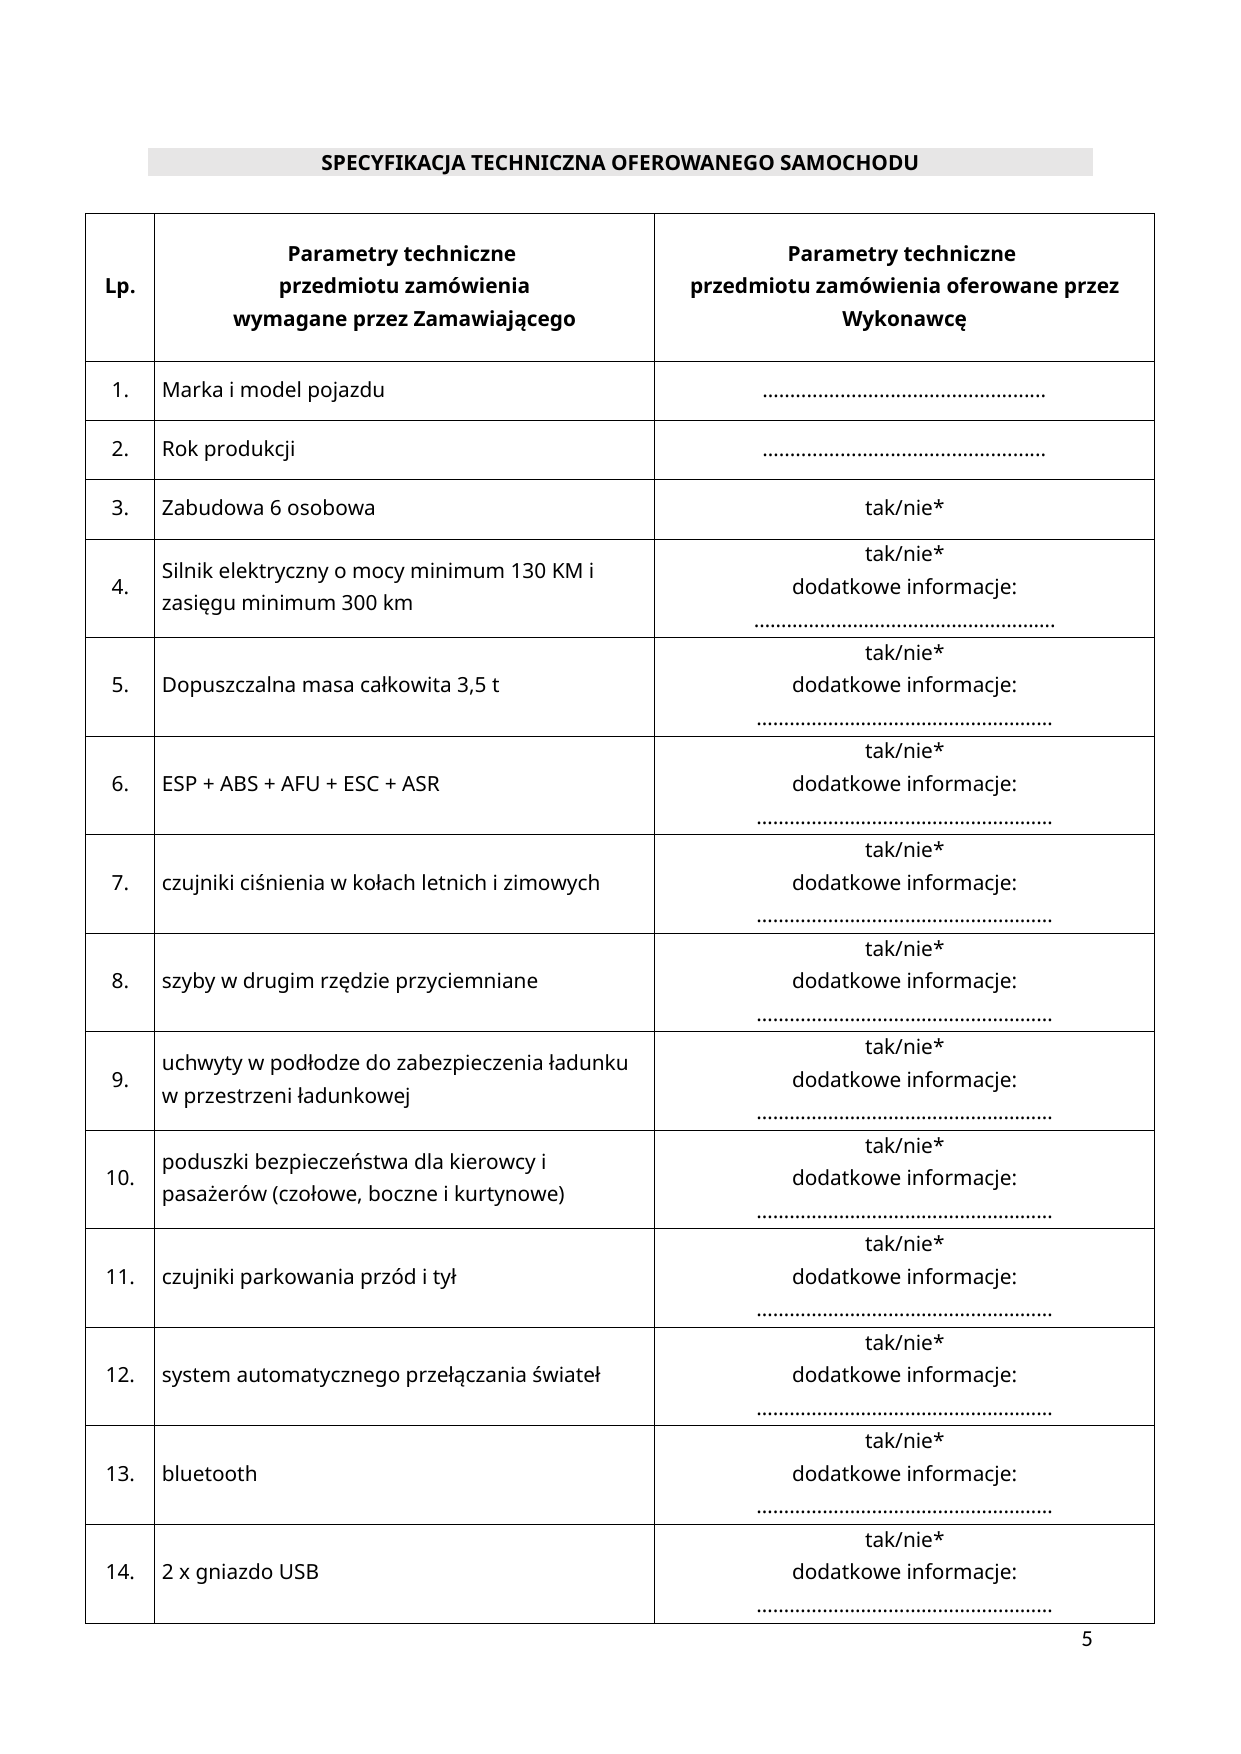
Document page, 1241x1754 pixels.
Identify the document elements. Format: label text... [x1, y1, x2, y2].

table_cell Marka i model pojazdu [155, 362, 654, 420]
table_cell 12. [86, 1328, 154, 1425]
table_cell 6. [86, 737, 154, 834]
table_cell szyby w drugim rzędzie przyciemniane [155, 934, 654, 1031]
table_cell 2 x gniazdo USB [155, 1525, 654, 1622]
table_cell tak/nie* dodatkowe informacje: ……………………………………………… [655, 1131, 1154, 1228]
table_cell 9. [86, 1032, 154, 1130]
table_cell 1. [86, 362, 154, 420]
text SPECYFIKACJA TECHNICZNA OFEROWANEGO SAMOCHODU [148, 148, 1093, 176]
table_cell bluetooth [155, 1426, 654, 1524]
table_cell 2. [86, 421, 154, 479]
table_cell poduszki bezpieczeństwa dla kierowcy i pasażerów (czołowe, boczne i kurtynowe) [155, 1131, 654, 1228]
table_cell tak/nie* dodatkowe informacje: ……………………………………………… [655, 638, 1154, 736]
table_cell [655, 1328, 1154, 1425]
table_cell tak/nie* [655, 480, 1154, 538]
table_cell tak/nie* dodatkowe informacje: ……………………………………………… [655, 1229, 1154, 1327]
table_cell …................................................ [655, 421, 1154, 479]
table_cell Zabudowa 6 osobowa [155, 480, 654, 538]
table_cell tak/nie* dodatkowe informacje: ……………………………………………… [655, 934, 1154, 1031]
table_cell uchwyty w podłodze do zabezpieczenia ładunku w przestrzeni ładunkowej [155, 1032, 654, 1130]
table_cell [655, 1426, 1154, 1524]
table_cell Dopuszczalna masa całkowita 3,5 t [155, 638, 654, 736]
table_cell 3. [86, 480, 154, 538]
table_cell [655, 1525, 1154, 1622]
table_cell 14. [86, 1525, 154, 1622]
table_cell 8. [86, 934, 154, 1031]
table_cell Silnik elektryczny o mocy minimum 130 KM i zasięgu minimum 300 km [155, 540, 654, 637]
table_cell ESP + ABS + AFU + ESC + ASR [155, 737, 654, 834]
table_header Parametry techniczne przedmiotu zamówienia wymagane przez Zamawiającego [155, 214, 654, 361]
table_cell 7. [86, 835, 154, 933]
table_cell czujniki parkowania przód i tył [155, 1229, 654, 1327]
table_cell tak/nie* dodatkowe informacje: ……………………………………………… [655, 737, 1154, 834]
table_cell tak/nie* dodatkowe informacje: ……………………………………………… [655, 835, 1154, 933]
table_cell 10. [86, 1131, 154, 1228]
table_cell 11. [86, 1229, 154, 1327]
table_cell 4. [86, 540, 154, 637]
table_cell 13. [86, 1426, 154, 1524]
table_cell 5. [86, 638, 154, 736]
table_cell tak/nie* dodatkowe informacje: ………………………………………………. [655, 540, 1154, 637]
table_cell system automatycznego przełączania świateł [155, 1328, 654, 1425]
table_header Lp. [86, 214, 154, 361]
table_cell tak/nie* dodatkowe informacje: ……………………………………………… [655, 1032, 1154, 1130]
table_cell Rok produkcji [155, 421, 654, 479]
table_cell czujniki ciśnienia w kołach letnich i zimowych [155, 835, 654, 933]
table_cell …................................................ [655, 362, 1154, 420]
table_header Parametry techniczne przedmiotu zamówienia oferowane przez Wykonawcę [655, 214, 1154, 361]
